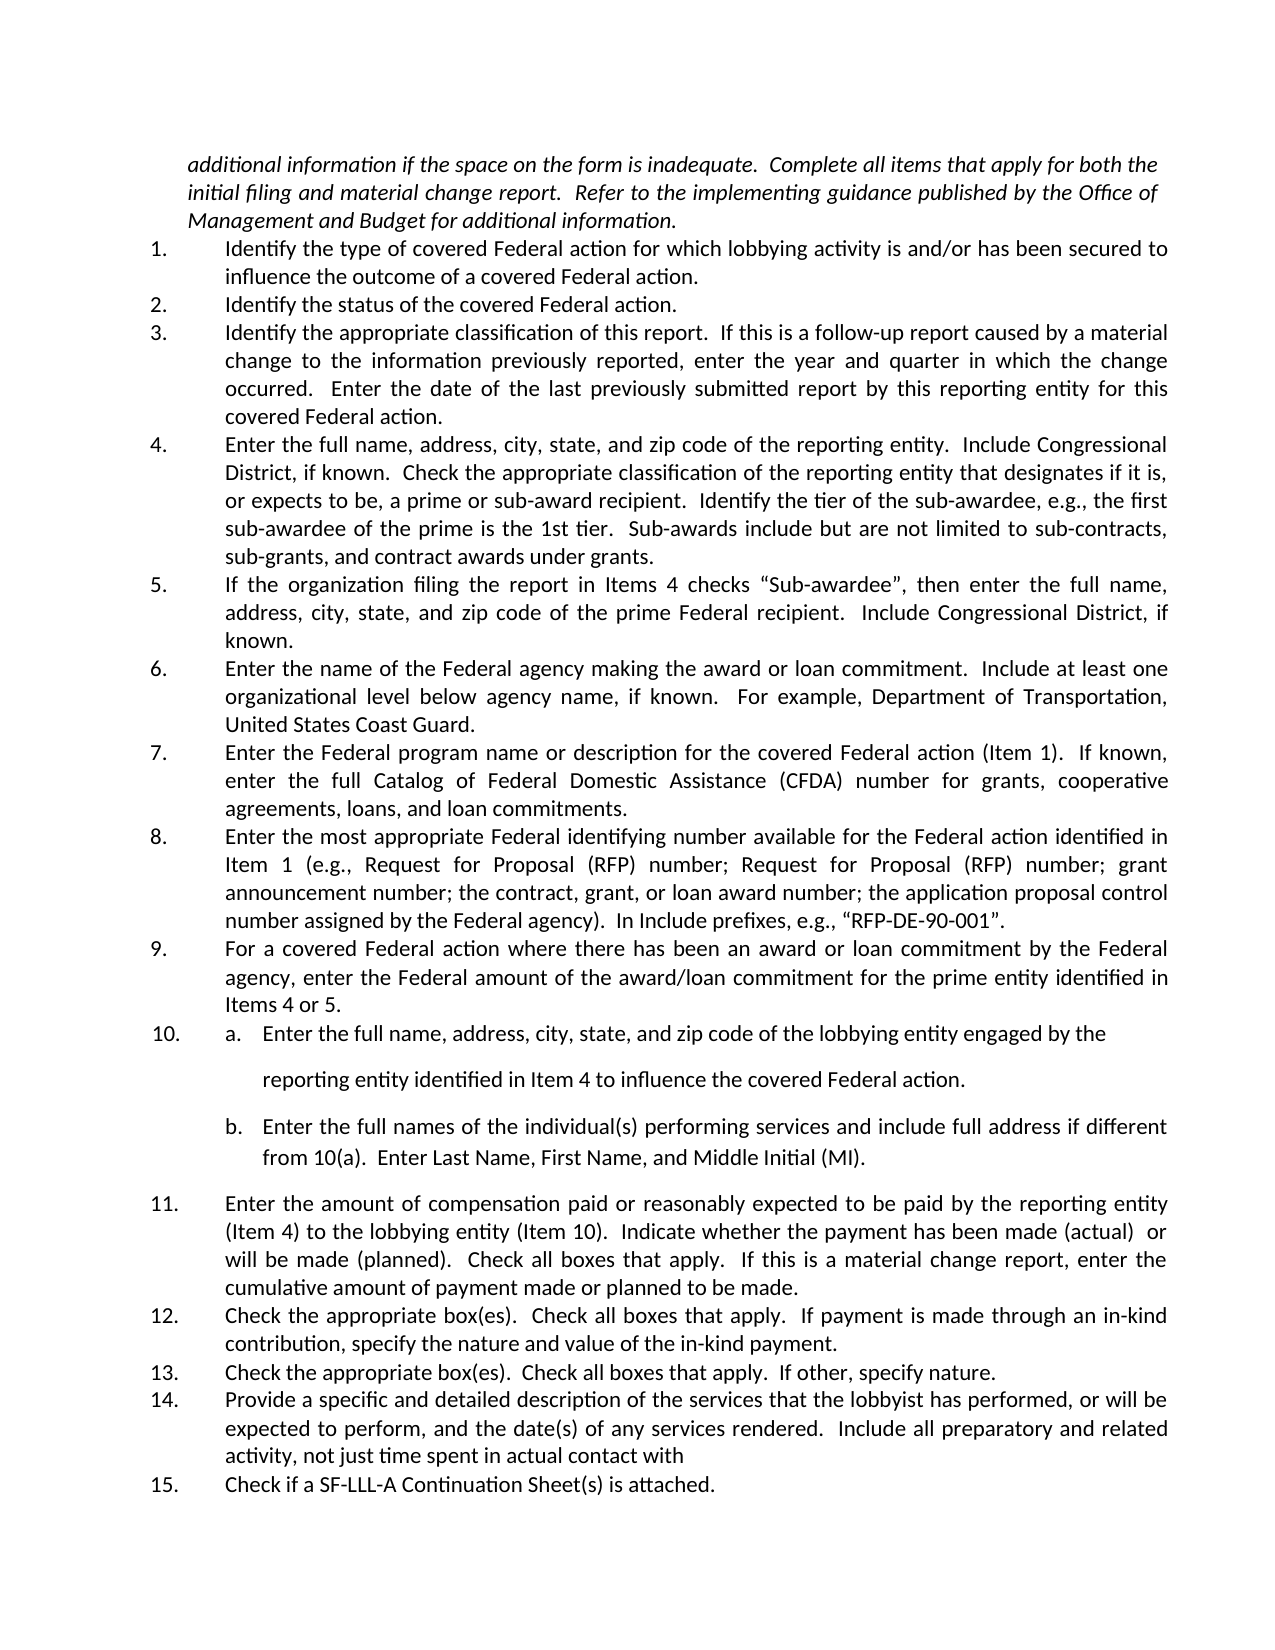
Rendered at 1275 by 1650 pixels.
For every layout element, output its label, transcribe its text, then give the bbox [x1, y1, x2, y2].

list Identify the status of the covered Federal action. [150, 290, 1170, 318]
list If the organization filing the report in Items 4 checks “Sub-awardee”, then enter the full name, address, city, state, and zip code of the prime Federal recipient. Include Congressional District, if known. [150, 570, 1170, 654]
list Enter the most appropriate Federal identifying number available for the Federal action identified in Item 1 (e.g., Request for Proposal (RFP) number; Request for Proposal (RFP) number; grant announcement number; the contract, grant, or loan award number; the application proposal control number assigned by the Federal agency). In Include prefixes, e.g., “RFP-DE-90-001”. [150, 822, 1170, 934]
list Provide a specific and detailed description of the services that the lobbyist has performed, or will be expected to perform, and the date(s) of any services rendered. Include all preparatory and related activity, not just time spent in actual contact with [150, 1386, 1170, 1470]
list Check the appropriate box(es). Check all boxes that apply. If other, specify nature. [150, 1358, 1170, 1386]
list Identify the type of covered Federal action for which lobbying activity is and/or has been secured to influence the outcome of a covered Federal action. [150, 234, 1170, 290]
list Check the appropriate box(es). Check all boxes that apply. If payment is made through an in-kind contribution, specify the nature and value of the in-kind payment. [150, 1302, 1170, 1358]
text 10. a. Enter the full name, address, city, state, and zip code of the lobbying entity engaged by the [152, 1019, 1170, 1047]
list Enter the name of the Federal agency making the award or loan commitment. Include at least one organizational level below agency name, if known. For example, Department of Transportation, United States Coast Guard. [150, 654, 1170, 738]
list For a covered Federal action where there has been an award or loan commitment by the Federal agency, enter the Federal amount of the award/loan commitment for the prime entity identified in Items 4 or 5. [150, 934, 1170, 1019]
text reporting entity identified in Item 4 to influence the covered Federal action. [225, 1066, 1170, 1093]
text b. Enter the full names of the individual(s) performing services and include full address if different from 10(a). Enter Last Name, First Name, and Middle Initial (MI). [225, 1112, 1170, 1171]
list Enter the amount of compensation paid or reasonably expected to be paid by the reporting entity (Item 4) to the lobbying entity (Item 10). Indicate whether the payment has been made (actual) or will be made (planned). Check all boxes that apply. If this is a material change report, enter the cumulative amount of payment made or planned to be made. [150, 1189, 1170, 1302]
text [187, 150, 1162, 234]
list Enter the Federal program name or description for the covered Federal action (Item 1). If known, enter the full Catalog of Federal Domestic Assistance (CFDA) number for grants, cooperative agreements, loans, and loan commitments. [150, 738, 1170, 822]
list Enter the full name, address, city, state, and zip code of the reporting entity. Include Congressional District, if known. Check the appropriate classification of the reporting entity that designates if it is, or expects to be, a prime or sub-award recipient. Identify the tier of the sub-awardee, e.g., the first sub-awardee of the prime is the 1st tier. Sub-awards include but are not limited to sub-contracts, sub-grants, and contract awards under grants. [150, 430, 1170, 570]
list Check if a SF-LLL-A Continuation Sheet(s) is attached. [150, 1470, 1170, 1498]
list Identify the appropriate classification of this report. If this is a follow-up report caused by a material change to the information previously reported, enter the year and quarter in which the change occurred. Enter the date of the last previously submitted report by this reporting entity for this covered Federal action. [150, 318, 1170, 430]
